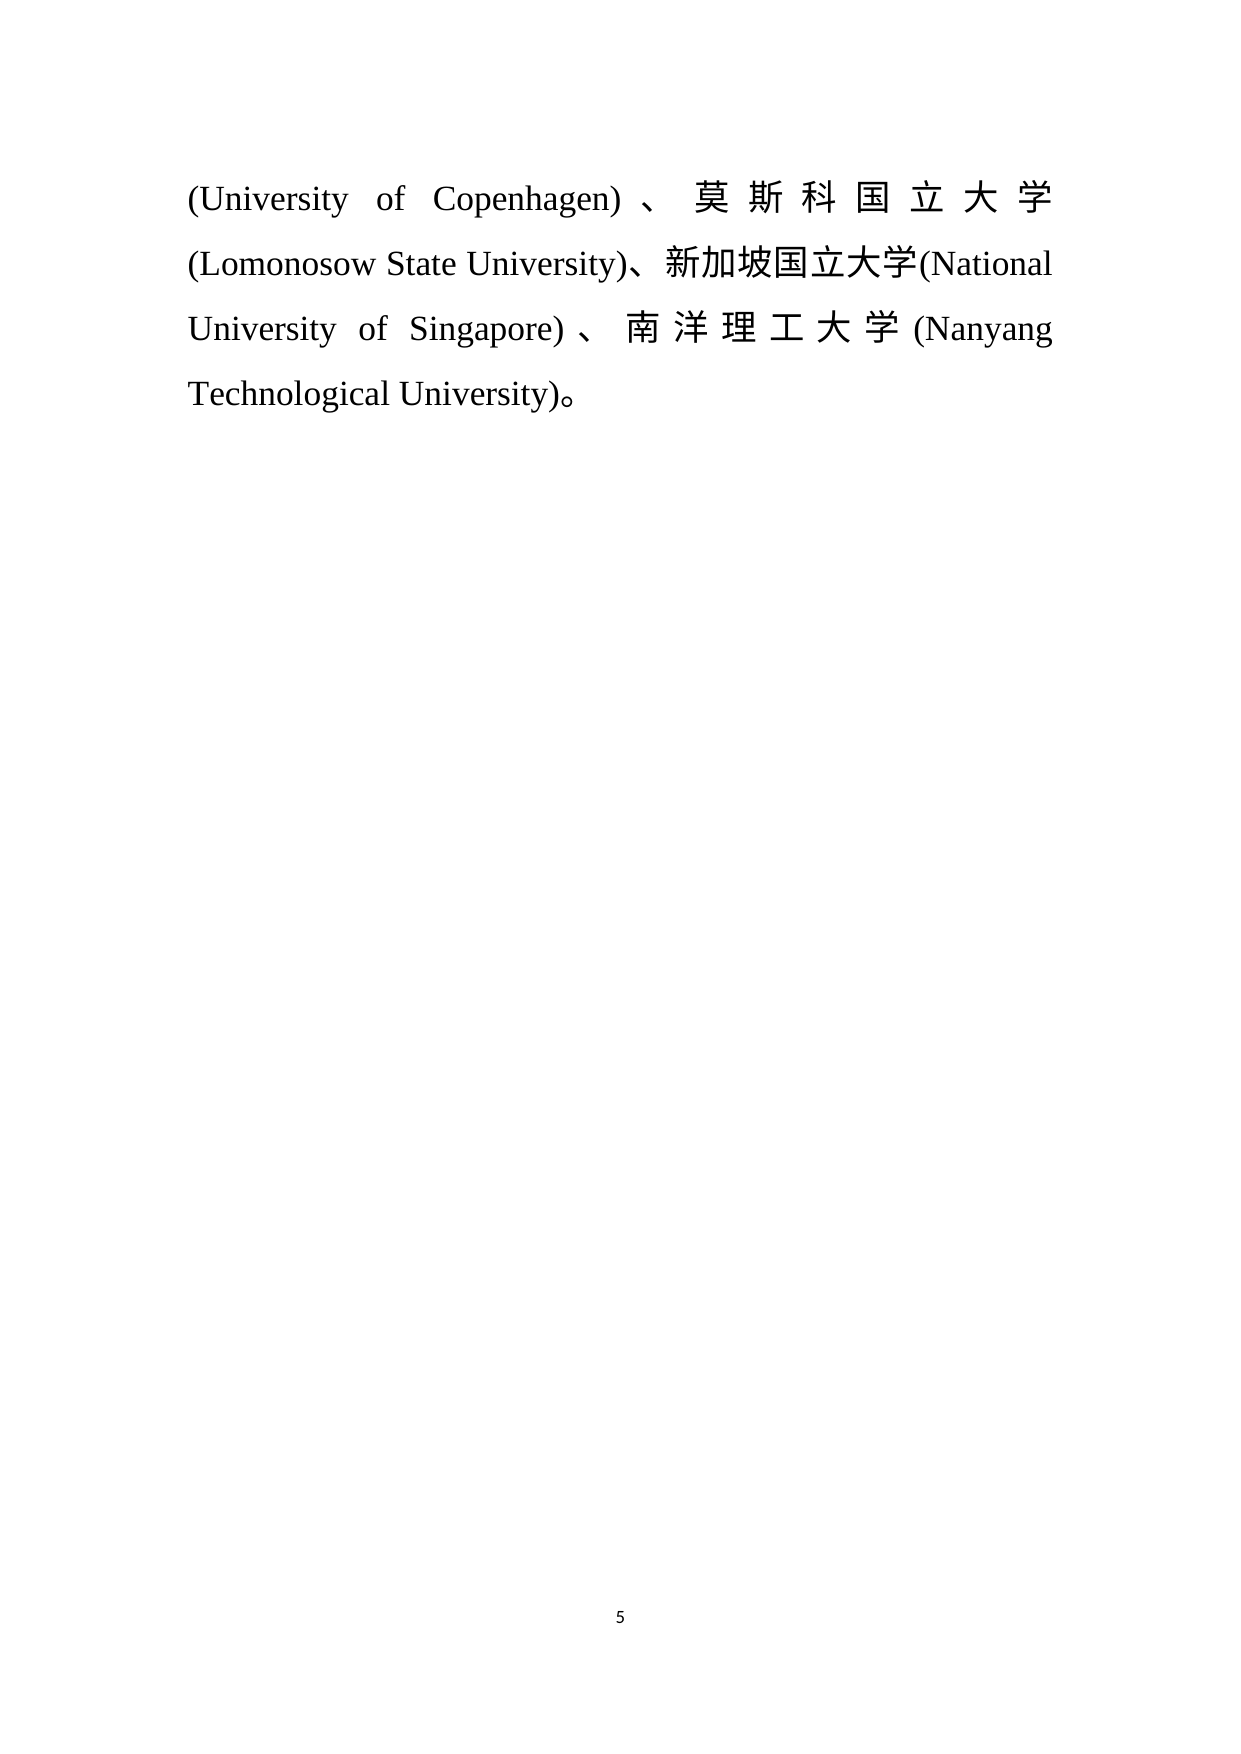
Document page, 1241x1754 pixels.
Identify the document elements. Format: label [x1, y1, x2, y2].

text [187, 162, 1053, 422]
